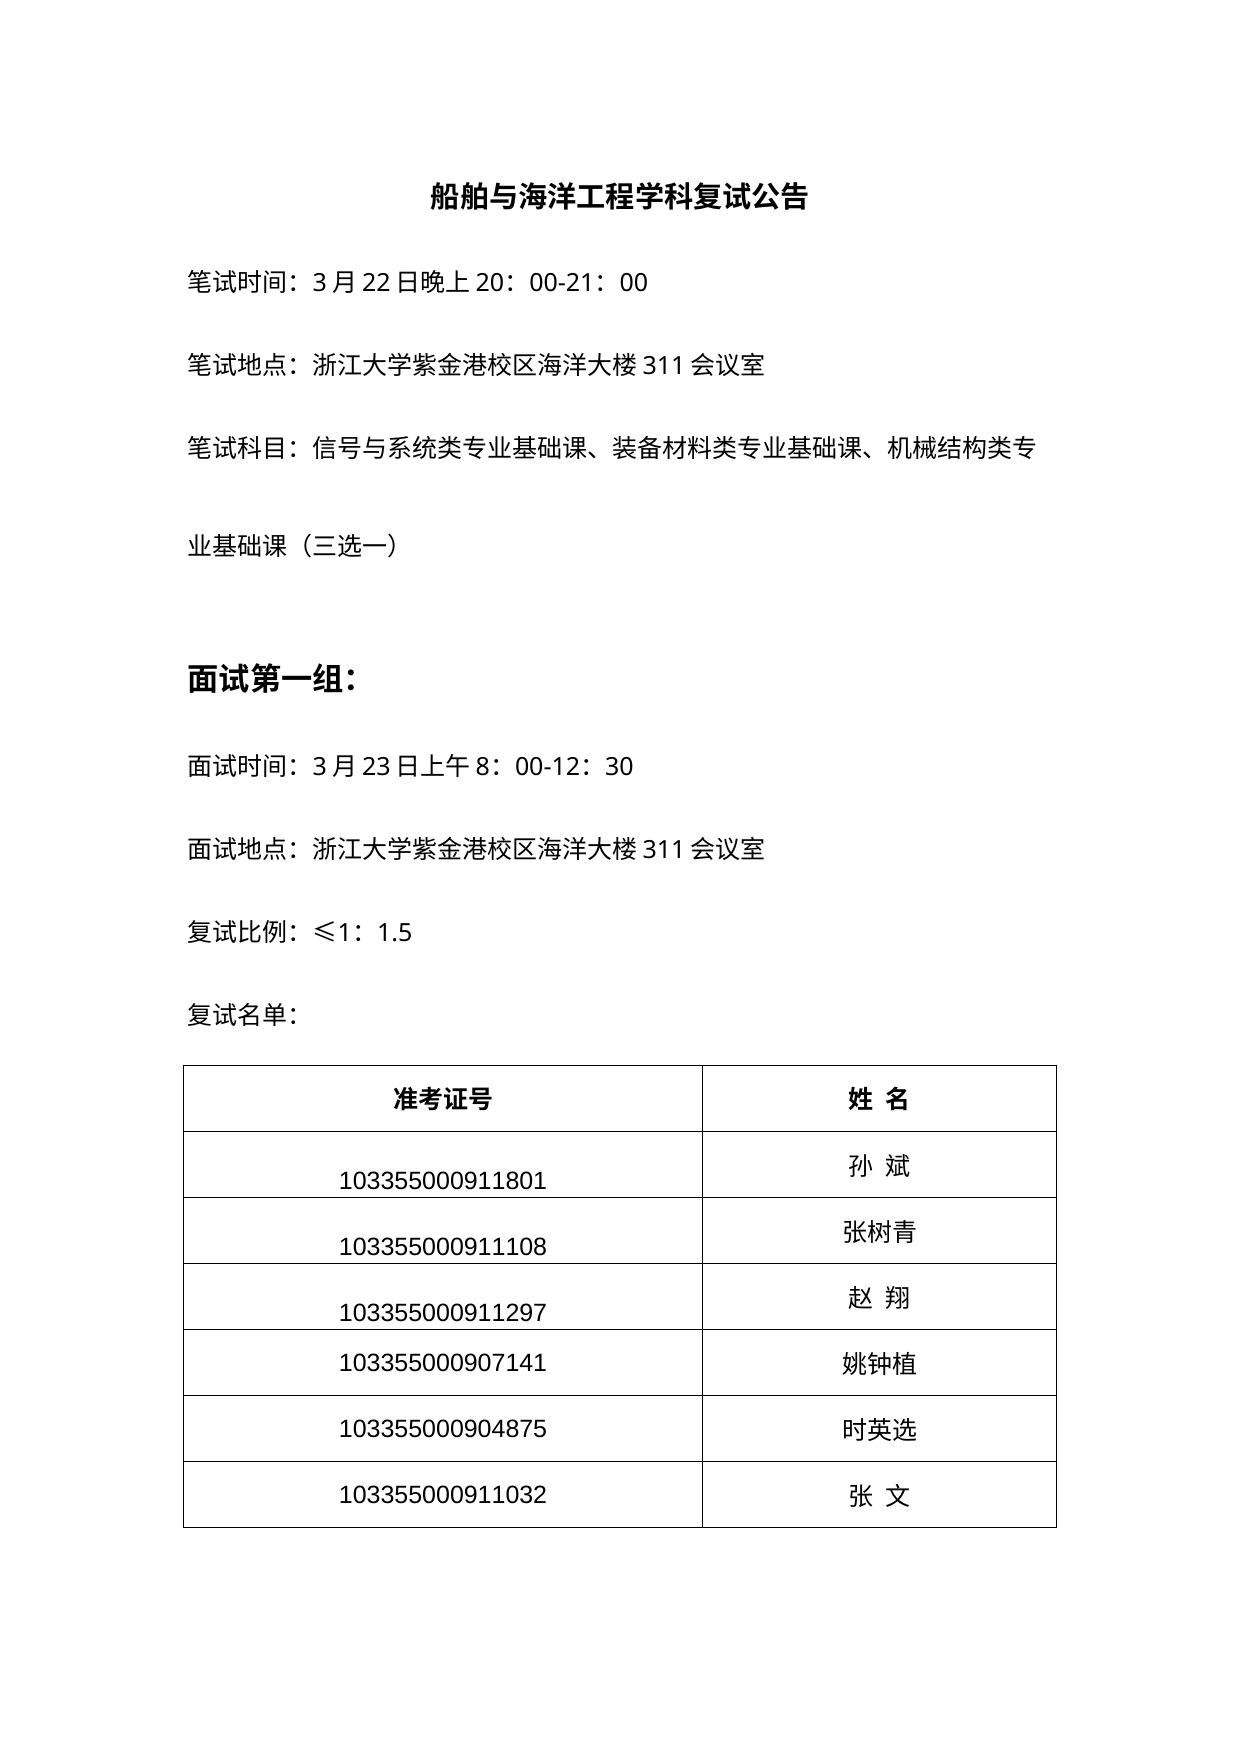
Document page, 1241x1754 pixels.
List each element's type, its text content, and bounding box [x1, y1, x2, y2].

table_cell 时英选 [703, 1396, 1056, 1461]
text 笔试时间：3月22日晚上20：00-21：00 [187, 248, 1053, 313]
table_cell 103355000911108 [184, 1198, 702, 1263]
table_cell 姚钟植 [703, 1330, 1056, 1395]
text 船舶与海洋工程学科复试公告 [187, 162, 1053, 227]
table_cell 张 文 [703, 1462, 1056, 1527]
table_cell 103355000907141 [184, 1330, 702, 1395]
table_cell 孙 斌 [703, 1132, 1056, 1197]
text 笔试科目：信号与系统类专业基础课、装备材料类专业基础课、机械结构类专业基础课（三选一） [187, 414, 1053, 577]
text 面试地点：浙江大学紫金港校区海洋大楼311会议室 [187, 815, 1053, 880]
table_cell 103355000904875 [184, 1396, 702, 1461]
text 笔试地点：浙江大学紫金港校区海洋大楼311会议室 [187, 331, 1053, 396]
table_cell 103355000911801 [184, 1132, 702, 1197]
table_header 准考证号 [184, 1066, 702, 1131]
table_cell 赵 翔 [703, 1264, 1056, 1329]
table_header 姓 名 [703, 1066, 1056, 1131]
text 面试第一组： [187, 644, 1053, 709]
table_cell 103355000911297 [184, 1264, 702, 1329]
text 复试名单： [187, 981, 1053, 1046]
table_cell 张树青 [703, 1198, 1056, 1263]
table_cell 103355000911032 [184, 1462, 702, 1527]
text 面试时间：3月23日上午8：00-12：30 [187, 732, 1053, 797]
text 复试比例：≤1：1.5 [187, 898, 1053, 963]
